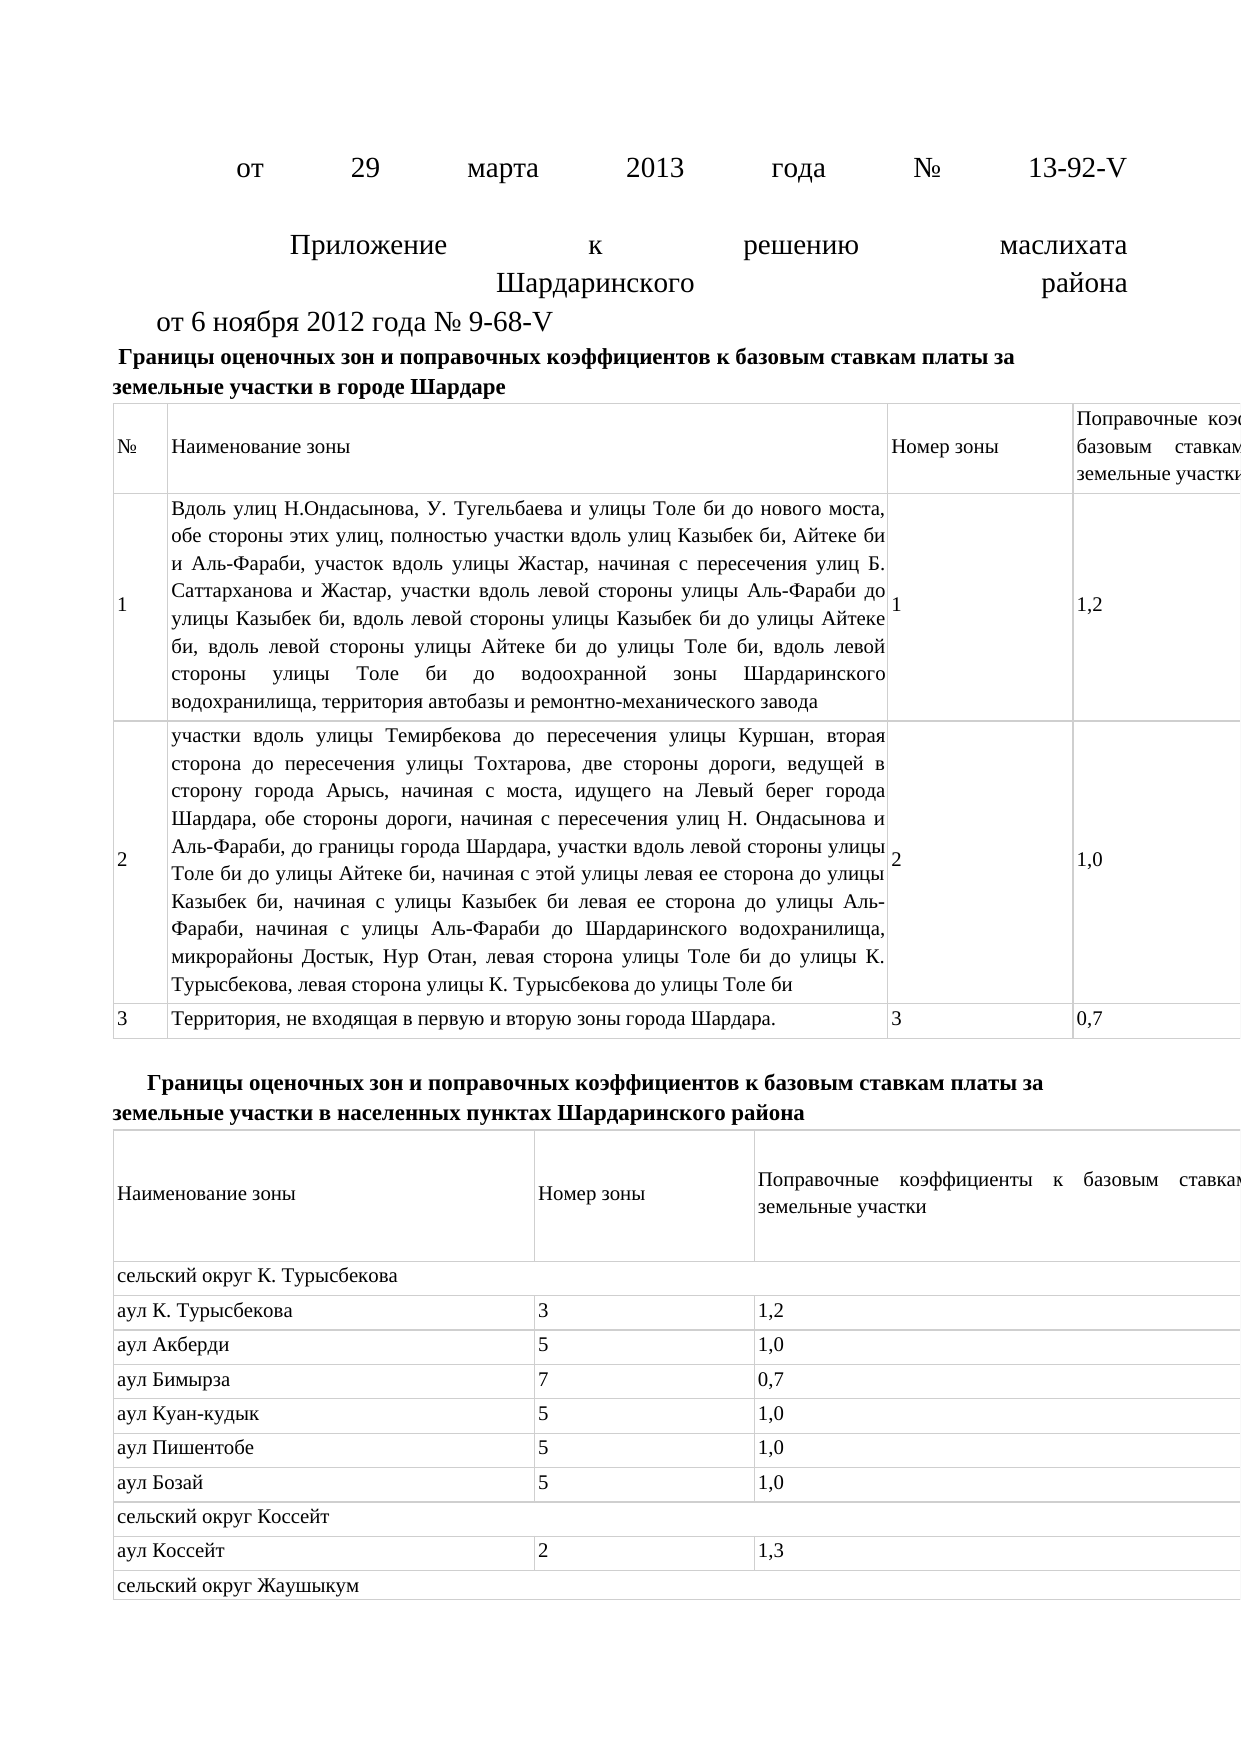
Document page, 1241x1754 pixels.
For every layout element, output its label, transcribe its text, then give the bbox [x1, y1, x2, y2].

table_cell 5 [535, 1468, 754, 1501]
table_cell аул Куан-кудык [114, 1399, 534, 1432]
table_cell участки вдоль улицы Темирбекова до пересечения улицы Куршан, вторая сторона до пересечения улицы Тохтарова, две стороны дороги, ведущей в сторону города Арысь, начиная с моста, идущего на Левый берег города Шардара, обе стороны дороги, начиная с пересечения улиц Н. Ондасынова и Аль-Фараби, до границы города Шардара, участки вдоль левой стороны улицы Толе би до улицы Айтеке би, начиная с этой улицы левая ее сторона до улицы Казыбек би, начиная с улицы Казыбек би левая ее сторона до улицы Аль-Фараби, начиная с улицы Аль-Фараби до Шардаринского водохранилища, микрорайоны Достык, Нур Отан, левая сторона улицы Толе би до улицы К. Турысбекова, левая сторона улицы К. Турысбекова до улицы Толе би [168, 722, 887, 1003]
table_cell аул Пишентобе [114, 1434, 534, 1467]
table_header № [114, 404, 167, 493]
table_cell 1,2 [1074, 494, 1240, 720]
table_cell 2 [114, 722, 167, 1003]
table_header Наименование зоны [168, 404, 887, 493]
table_cell сельский округ К. Турысбекова [114, 1262, 1240, 1295]
table_cell 3 [535, 1296, 754, 1329]
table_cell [114, 1571, 1240, 1598]
table_cell 1,2 [755, 1296, 1240, 1329]
table_cell 2 [535, 1537, 754, 1570]
text Границы оценочных зон и поправочных коэффициентов к базовым ставкам платы за земельные участки в городе Шардаре [112, 343, 1128, 399]
table_cell 1,0 [755, 1434, 1240, 1467]
table_cell аул Бозай [114, 1468, 534, 1501]
table_cell 1 [114, 494, 167, 720]
table_cell 1,0 [755, 1468, 1240, 1501]
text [112, 150, 1128, 338]
table_header Поправочные коэффициенты к базовым ставкам платы за земельные участки [755, 1131, 1240, 1261]
table_cell 3 [114, 1004, 167, 1037]
table_cell 0,7 [755, 1365, 1240, 1398]
text Границы оценочных зон и поправочных коэффициентов к базовым ставкам платы за земельные участки в населенных пунктах Шардаринского района [112, 1039, 1128, 1126]
table_cell 1,3 [755, 1537, 1240, 1570]
table_cell 1 [888, 494, 1072, 720]
table_header Наименование зоны [114, 1131, 534, 1261]
table_cell аул Коссейт [114, 1537, 534, 1570]
table_cell аул К. Турысбекова [114, 1296, 534, 1329]
table_cell 5 [535, 1434, 754, 1467]
table_cell сельский округ Коссейт [114, 1503, 1240, 1536]
table_cell аул Акберди [114, 1331, 534, 1364]
table_cell Территория, не входящая в первую и вторую зоны города Шардара. [168, 1004, 887, 1037]
table_cell 1,0 [1074, 722, 1240, 1003]
table_header Номер зоны [888, 404, 1072, 493]
table_cell 5 [535, 1331, 754, 1364]
table_cell 3 [888, 1004, 1072, 1037]
table_cell 1,0 [755, 1331, 1240, 1364]
table_cell Вдоль улиц Н.Ондасынова, У. Тугельбаева и улицы Толе би до нового моста, обе стороны этих улиц, полностью участки вдоль улиц Казыбек би, Айтеке би и Аль-Фараби, участок вдоль улицы Жастар, начиная с пересечения улиц Б. Саттарханова и Жастар, участки вдоль левой стороны улицы Аль-Фараби до улицы Казыбек би, вдоль левой стороны улицы Казыбек би до улицы Айтеке би, вдоль левой стороны улицы Айтеке би до улицы Толе би, вдоль левой стороны улицы Толе би до водоохранной зоны Шардаринского водохранилища, территория автобазы и ремонтно-механического завода [168, 494, 887, 720]
table_cell 2 [888, 722, 1072, 1003]
table_header Поправочные коэффициенты к базовым ставкам платы за земельные участки [1074, 404, 1240, 493]
table_cell 0,7 [1074, 1004, 1240, 1037]
table_header Номер зоны [535, 1131, 754, 1261]
table_cell 1,0 [755, 1399, 1240, 1432]
table_cell 7 [535, 1365, 754, 1398]
table_cell 5 [535, 1399, 754, 1432]
table_cell аул Бимырза [114, 1365, 534, 1398]
